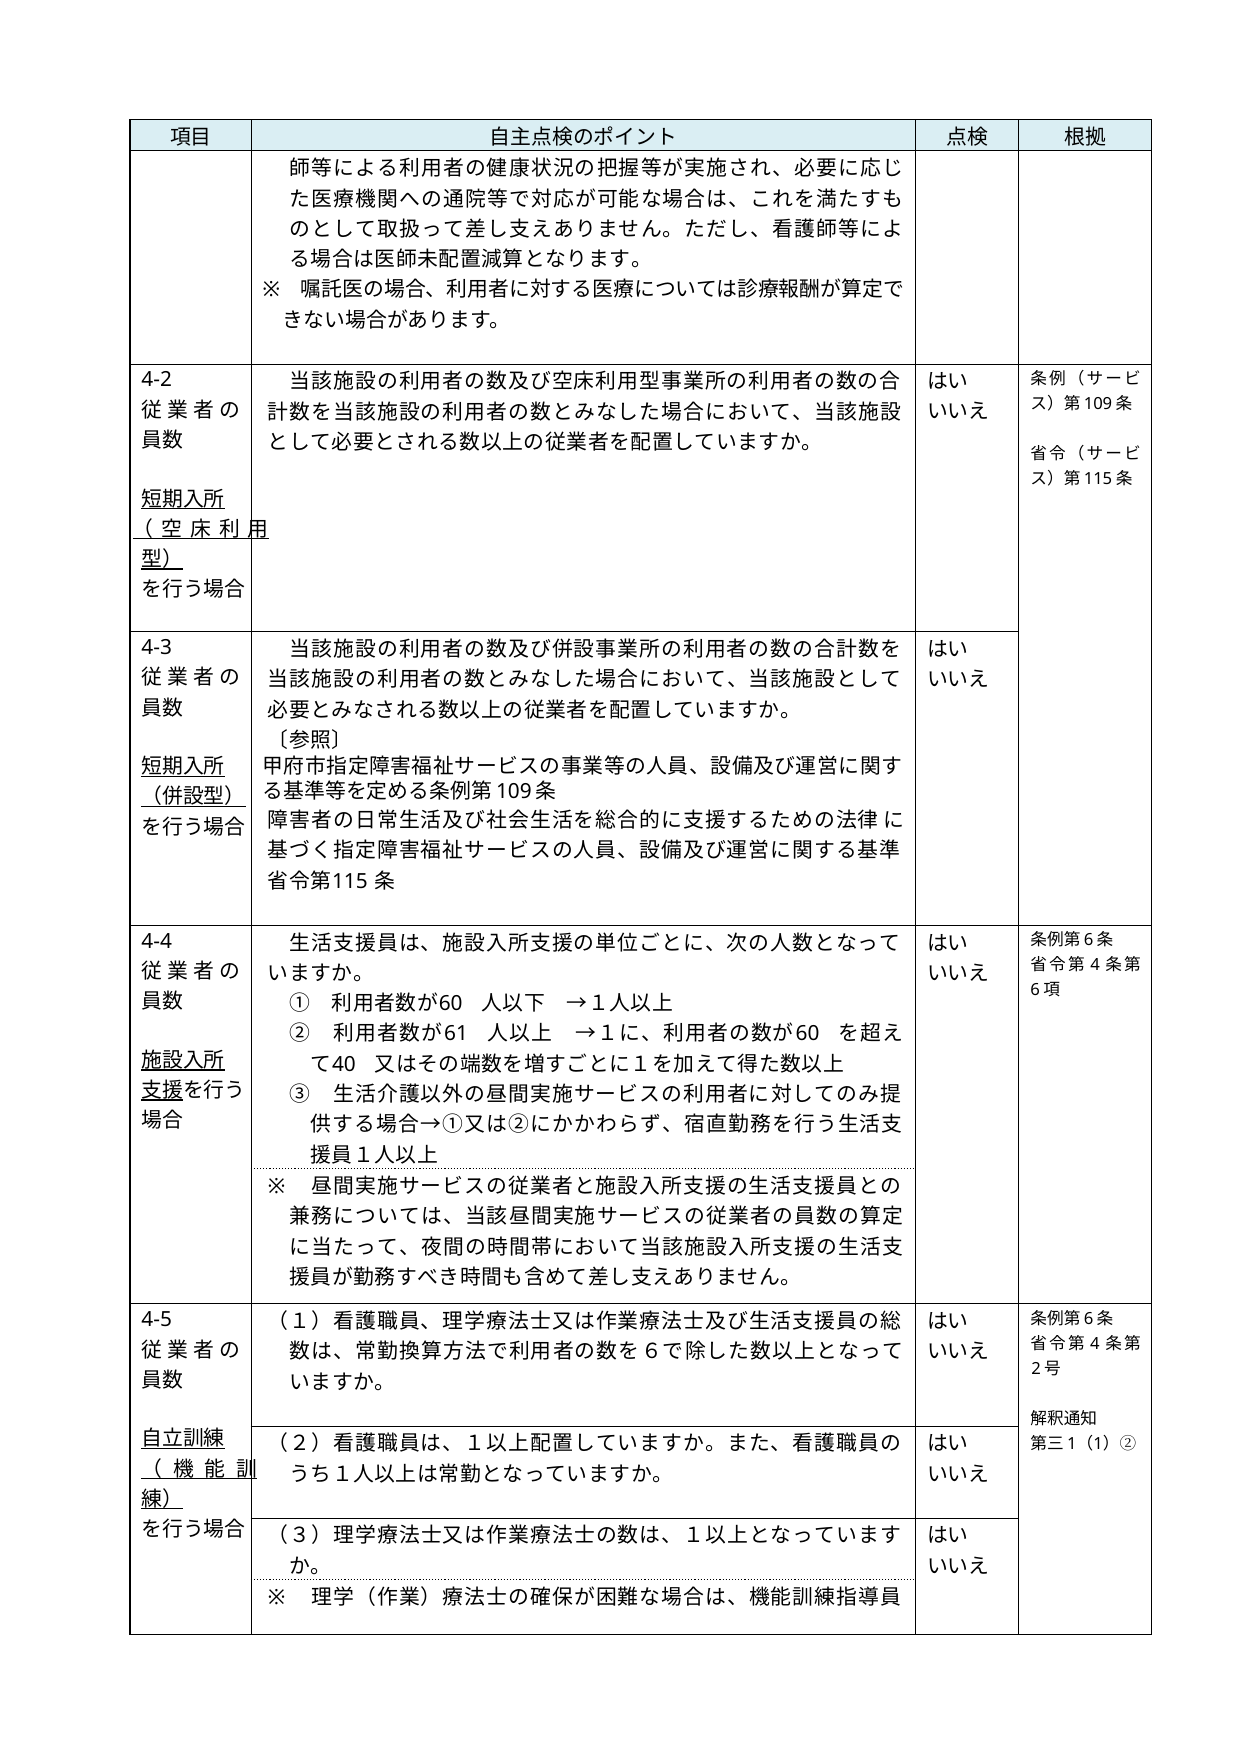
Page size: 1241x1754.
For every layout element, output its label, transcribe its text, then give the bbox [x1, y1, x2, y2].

table_cell 当該施設の利用者の数及び空床利用型事業所の利用者の数の合計数を当該施設の利用者の数とみなした場合において、当該施設として必要とされる数以上の従業者を配置していますか。 [252, 365, 915, 631]
table_header 自主点検のポイント [252, 120, 915, 150]
table_cell はい いいえ [916, 632, 1018, 925]
table_cell （１）看護職員、理学療法士又は作業療法士及び生活支援員の総数は、常勤換算方法で利用者の数を６で除した数以上となっていますか。 [252, 1304, 915, 1426]
table_cell 4-2 従業者の員数 短期入所 （空床利用型） を行う場合 [131, 365, 251, 631]
table_header 根拠 [1019, 120, 1151, 150]
table_cell はい いいえ [916, 1519, 1018, 1634]
table_cell はい いいえ [916, 1304, 1018, 1426]
table_cell （２）看護職員は、１以上配置していますか。また、看護職員のうち１人以上は常勤となっていますか。 [252, 1427, 915, 1518]
table_cell 当該施設の利用者の数及び併設事業所の利用者の数の合計数を当該施設の利用者の数とみなした場合において、当該施設として必要とみなされる数以上の従業者を配置していますか。 〔参照〕 甲府市指定障害福祉サービスの事業等の人員、設備及び運営に関する基準等を定める条例第109条 障害者の日常生活及び社会生活を総合的に支援するための法律に基づく指定障害福祉サービスの人員、設備及び運営に関する基準省令第115条 [252, 632, 915, 925]
table_cell 条例（サービス）第109条 省令（サービス）第115条 [1019, 365, 1151, 925]
table_header 項目 [131, 120, 251, 150]
table_cell 条例第6条 省令第4条第2号 解釈通知 第三1（1） [1019, 1304, 1151, 1634]
table_cell ※ 昼間実施サービスの従業者と施設入所支援の生活支援員との兼務については、当該昼間実施サービスの従業者の員数の算定に当たって、夜間の時間帯において当該施設入所支援の生活支援員が勤務すべき時間も含めて差し支えありません。 [252, 1168, 915, 1303]
table_cell 条例第6条 省令第4条第6項 [1019, 926, 1151, 1303]
table_cell はい いいえ [916, 926, 1018, 1303]
table_cell 4-3 従業者の員数 短期入所 （併設型） を行う場合 [131, 632, 251, 925]
table_cell 4-4 従業者の員数 施設入所 支援を行う 場合 [131, 926, 251, 1303]
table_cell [252, 1579, 915, 1634]
table_cell （３）理学療法士又は作業療法士の数は、１以上となっていますか。 [252, 1519, 915, 1579]
table_header 点検 [916, 120, 1018, 150]
table_cell 生活支援員は、施設入所支援の単位ごとに、次の人数となっていますか。 ① 利用者数が60人以下 →１人以上 ② 利用者数が61人以上 →１に、利用者の数が60を超えて40又はその端数を増すごとに１を加えて得た数以上 ③ 生活介護以外の昼間実施サービスの利用者に対してのみ提供する場合→①又は②にかかわらず、宿直勤務を行う生活支援員１人以上 [252, 926, 915, 1168]
table_cell 4-5 従業者の員数 自立訓練 （機能訓練） を行う場合 [131, 1304, 251, 1634]
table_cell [252, 151, 915, 363]
table_cell はい いいえ [916, 365, 1018, 631]
table_cell はい いいえ [916, 1427, 1018, 1518]
